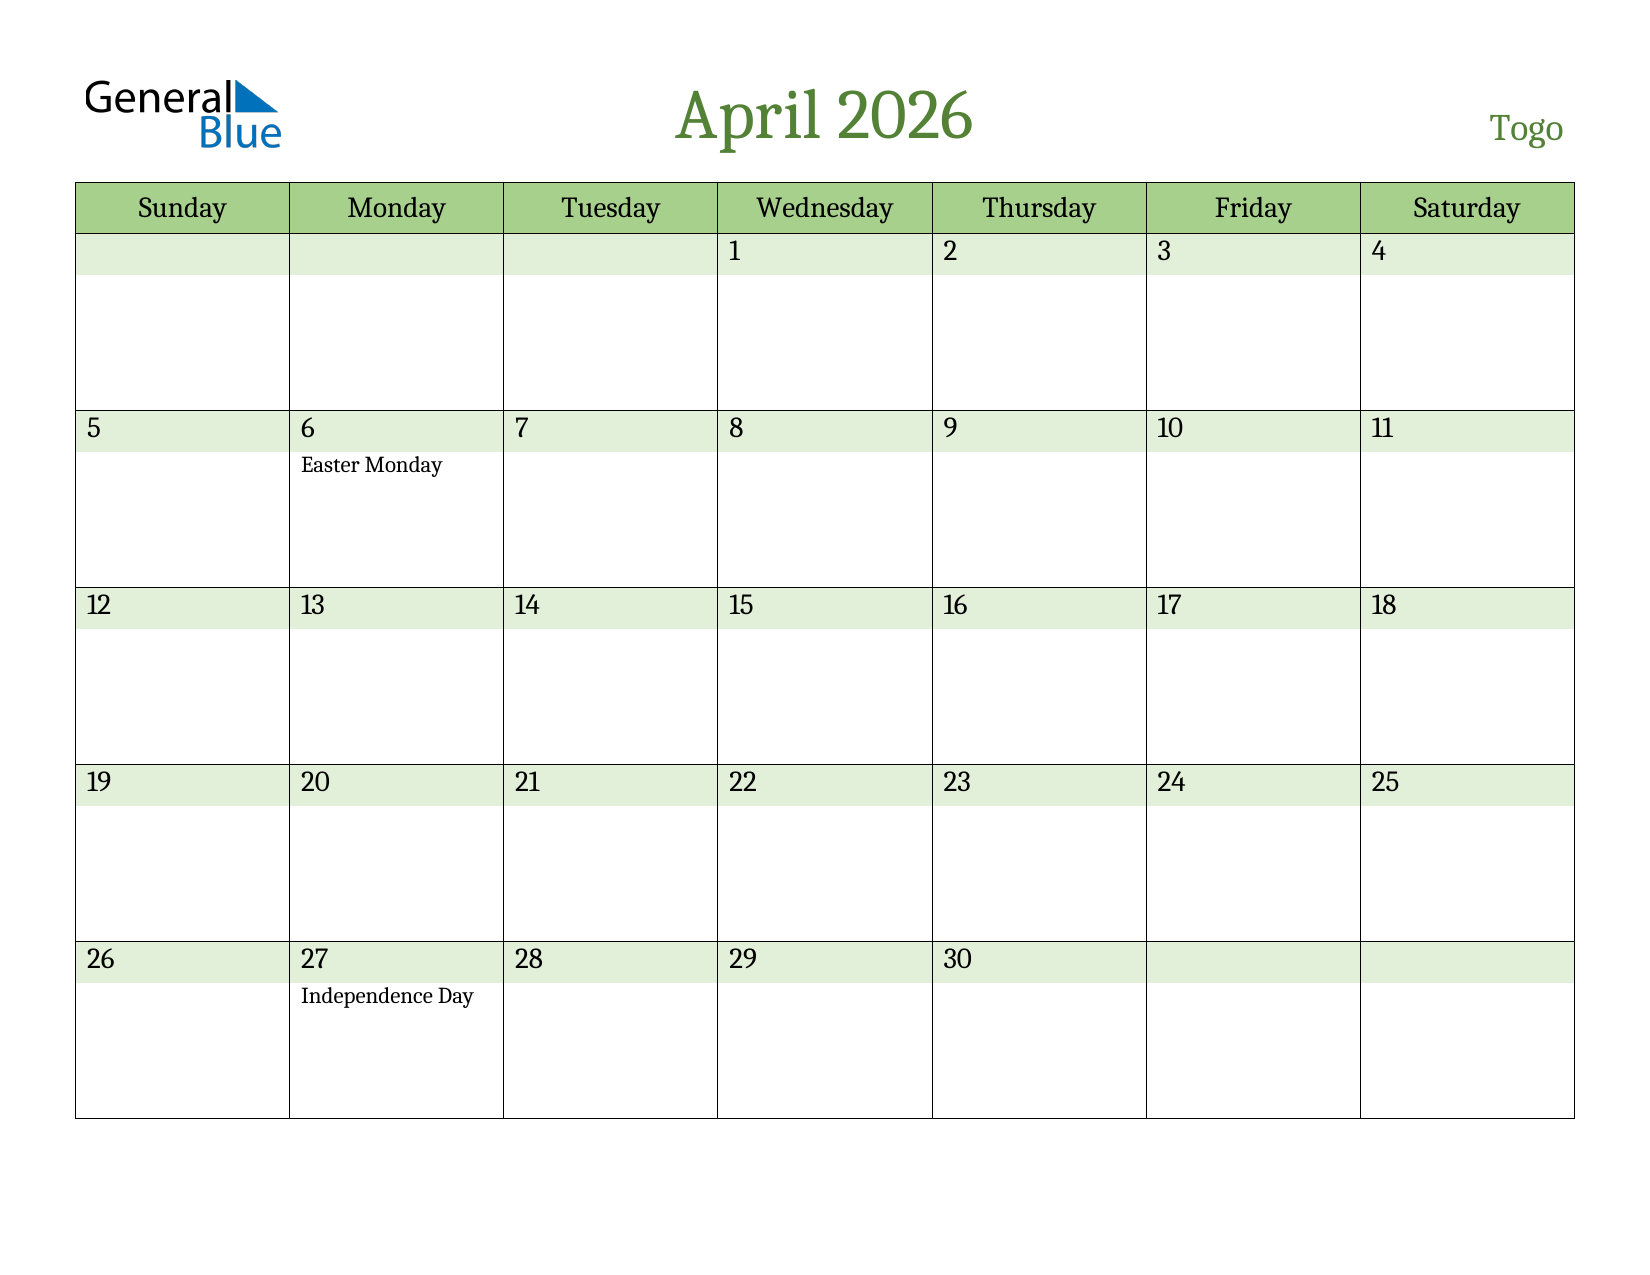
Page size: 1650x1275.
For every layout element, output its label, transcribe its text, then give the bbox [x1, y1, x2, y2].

table_cell 5 [76, 411, 289, 452]
table_cell Tuesday [504, 183, 717, 233]
table_cell 7 [504, 411, 717, 452]
table_cell Easter Monday [290, 452, 503, 587]
table_cell 22 [718, 765, 932, 806]
table_cell [1147, 452, 1360, 587]
table_cell [76, 234, 289, 275]
table_cell [718, 275, 932, 410]
table_cell [1361, 983, 1574, 1118]
table_cell [933, 806, 1146, 941]
table_cell 27 [290, 942, 503, 983]
picture [86, 80, 281, 148]
table_cell 4 [1361, 234, 1574, 275]
table_cell 11 [1361, 411, 1574, 452]
table_cell [1147, 629, 1360, 764]
table_cell 29 [718, 942, 932, 983]
table_cell [1361, 942, 1574, 983]
table_cell [933, 275, 1146, 410]
table_header April 2026 [504, 75, 1146, 182]
table_cell Saturday [1361, 183, 1574, 233]
table_cell [1361, 275, 1574, 410]
table_cell [504, 452, 717, 587]
table_cell 9 [933, 411, 1146, 452]
table_cell [933, 452, 1146, 587]
table_cell [290, 629, 503, 764]
table_cell [1147, 983, 1360, 1118]
table_cell [933, 629, 1146, 764]
table_cell 23 [933, 765, 1146, 806]
table_cell 10 [1147, 411, 1360, 452]
table_cell [1361, 806, 1574, 941]
table_cell 13 [290, 588, 503, 629]
table_cell 16 [933, 588, 1146, 629]
table_cell 19 [76, 765, 289, 806]
table_header [76, 75, 503, 182]
table_header Togo [1146, 75, 1574, 182]
table_cell 2 [933, 234, 1146, 275]
table_cell [718, 629, 932, 764]
table_cell [718, 806, 932, 941]
table_cell Monday [290, 183, 503, 233]
table_cell 21 [504, 765, 717, 806]
table_cell 1 [718, 234, 932, 275]
table_cell 26 [76, 942, 289, 983]
table_cell [290, 806, 503, 941]
table_cell 17 [1147, 588, 1360, 629]
table_cell 6 [290, 411, 503, 452]
table_cell 28 [504, 942, 717, 983]
table_cell [1361, 452, 1574, 587]
table_cell [1147, 806, 1360, 941]
table_cell [76, 275, 289, 410]
table_cell [718, 452, 932, 587]
table_cell Independence Day [290, 983, 503, 1118]
table_cell [76, 806, 289, 941]
table_cell [1361, 629, 1574, 764]
table_cell [504, 275, 717, 410]
table_cell [76, 983, 289, 1118]
table_cell 14 [504, 588, 717, 629]
table_cell 8 [718, 411, 932, 452]
table_cell [76, 629, 289, 764]
table_cell Friday [1147, 183, 1360, 233]
table_cell Sunday [76, 183, 289, 233]
table_cell [718, 983, 932, 1118]
table_cell Wednesday [718, 183, 932, 233]
table_cell Thursday [933, 183, 1146, 233]
table_cell [290, 275, 503, 410]
table_cell [504, 629, 717, 764]
table_cell 15 [718, 588, 932, 629]
table_cell [1147, 942, 1360, 983]
table_cell [933, 983, 1146, 1118]
table_cell 20 [290, 765, 503, 806]
table_cell 18 [1361, 588, 1574, 629]
table_cell 24 [1147, 765, 1360, 806]
table_cell [504, 983, 717, 1118]
table_cell [504, 806, 717, 941]
table_cell [504, 234, 717, 275]
table_cell [76, 452, 289, 587]
table_cell 25 [1361, 765, 1574, 806]
table_cell 30 [933, 942, 1146, 983]
table_cell 3 [1147, 234, 1360, 275]
table_cell [1147, 275, 1360, 410]
table_cell [290, 234, 503, 275]
table_cell 12 [76, 588, 289, 629]
